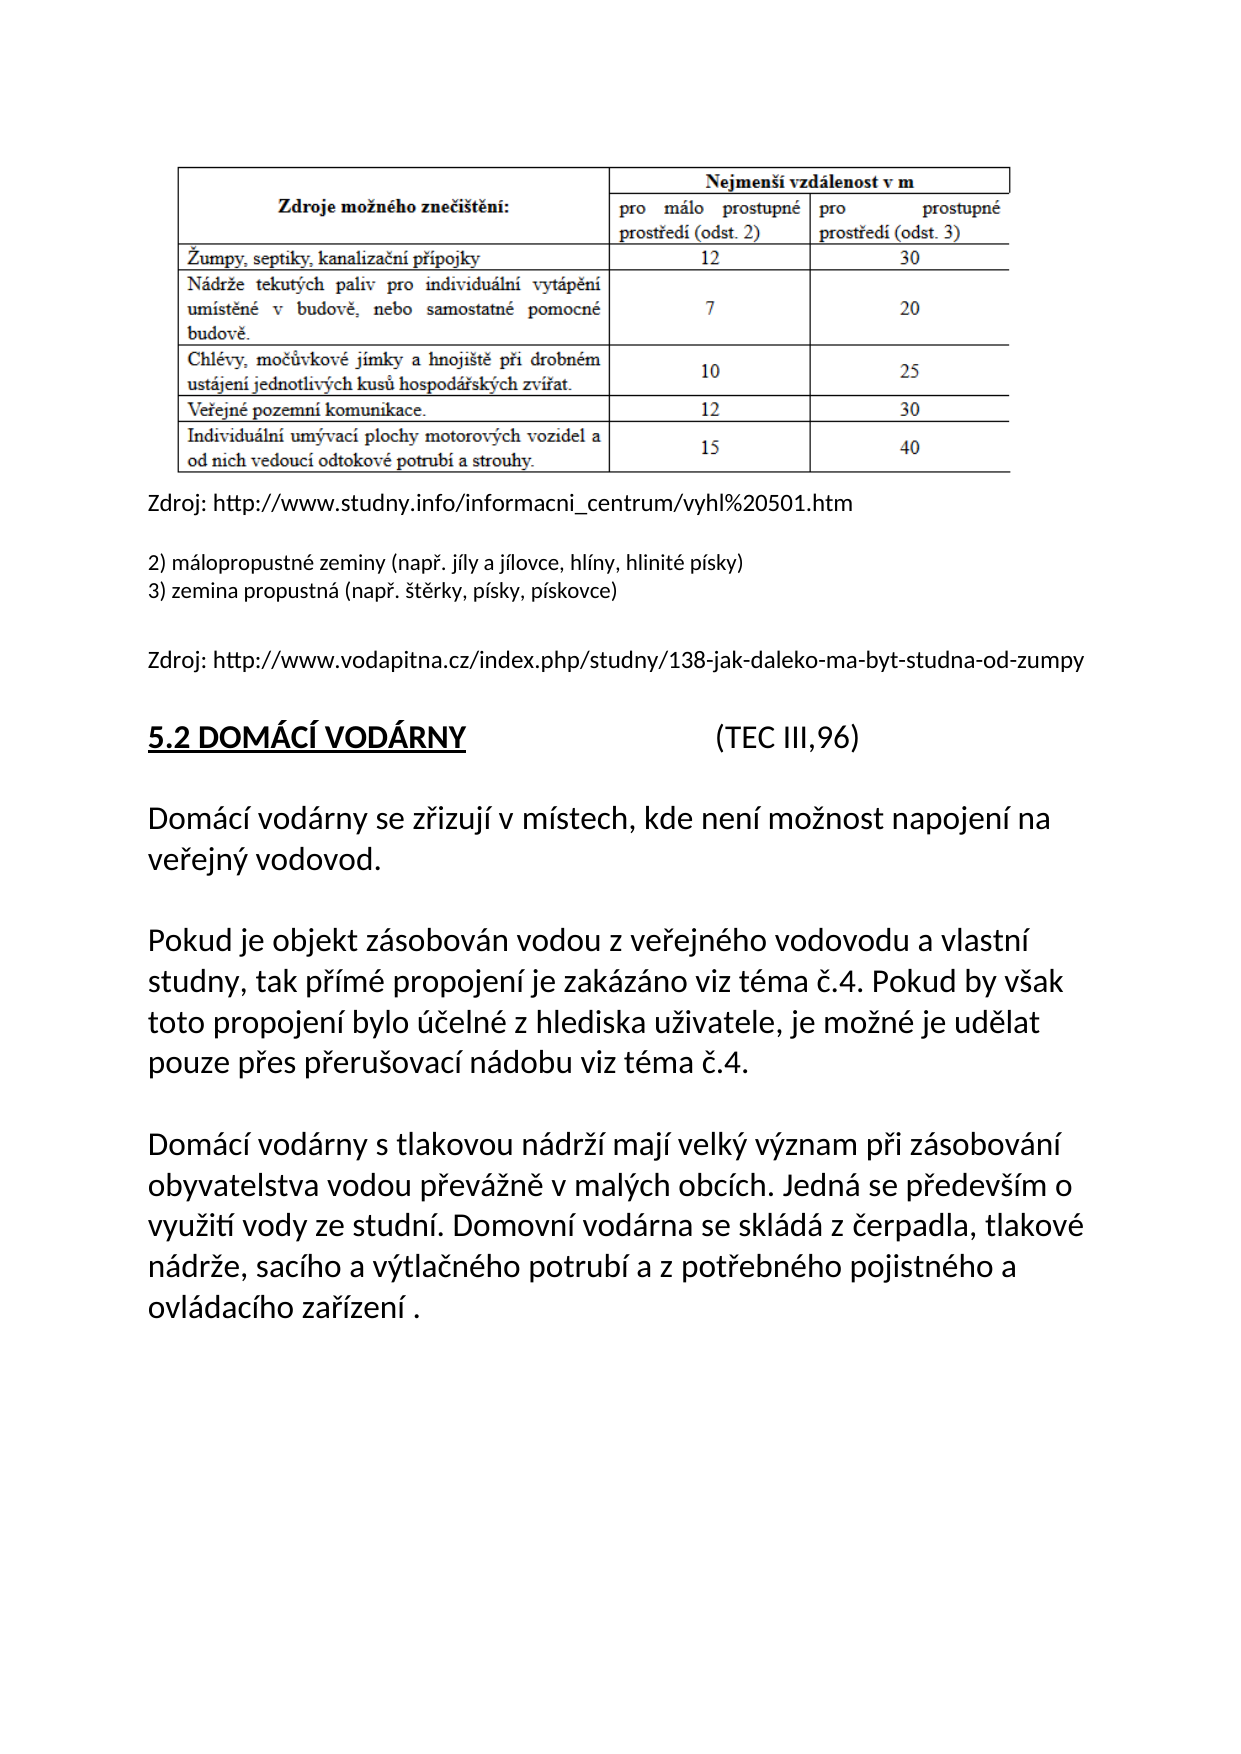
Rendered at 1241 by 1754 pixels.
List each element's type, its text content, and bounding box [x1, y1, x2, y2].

text Zdroj: http://www.vodapitna.cz/index.php/studny/138-jak-daleko-ma-byt-studna-od-zumpy [148, 644, 1092, 675]
text Domácí vodárny se zřizují v místech, kde není možnost napojení na veřejný vodovod. [148, 797, 1092, 879]
text 5.2 DOMÁCÍ VODÁRNY (TEC III,96) [148, 716, 1092, 756]
text Domácí vodárny s tlakovou nádrží mají velký význam při zásobování obyvatelstva vodou převážně v malých obcích. Jedná se především o využití vody ze studní. Domovní vodárna se skládá z čerpadla, tlakové nádrže, sacího a výtlačného potrubí a z potřebného pojistného a ovládacího zařízení . [148, 1123, 1092, 1327]
text 3) zemina propustná (např. štěrky, písky, pískovce) [148, 576, 1092, 604]
text Pokud je objekt zásobován vodou z veřejného vodovodu a vlastní studny, tak přímé propojení je zakázáno viz téma č.4. Pokud by však toto propojení bylo účelné z hlediska uživatele, je možné je udělat pouze přes přerušovací nádobu viz téma č.4. [148, 919, 1092, 1082]
picture [147, 147, 1058, 487]
text 2) málopropustné zeminy (např. jíly a jílovce, hlíny, hlinité písky) [148, 548, 1092, 576]
text Zdroj: http://www.studny.info/informacni_centrum/vyhl%20501.htm [148, 487, 1092, 517]
